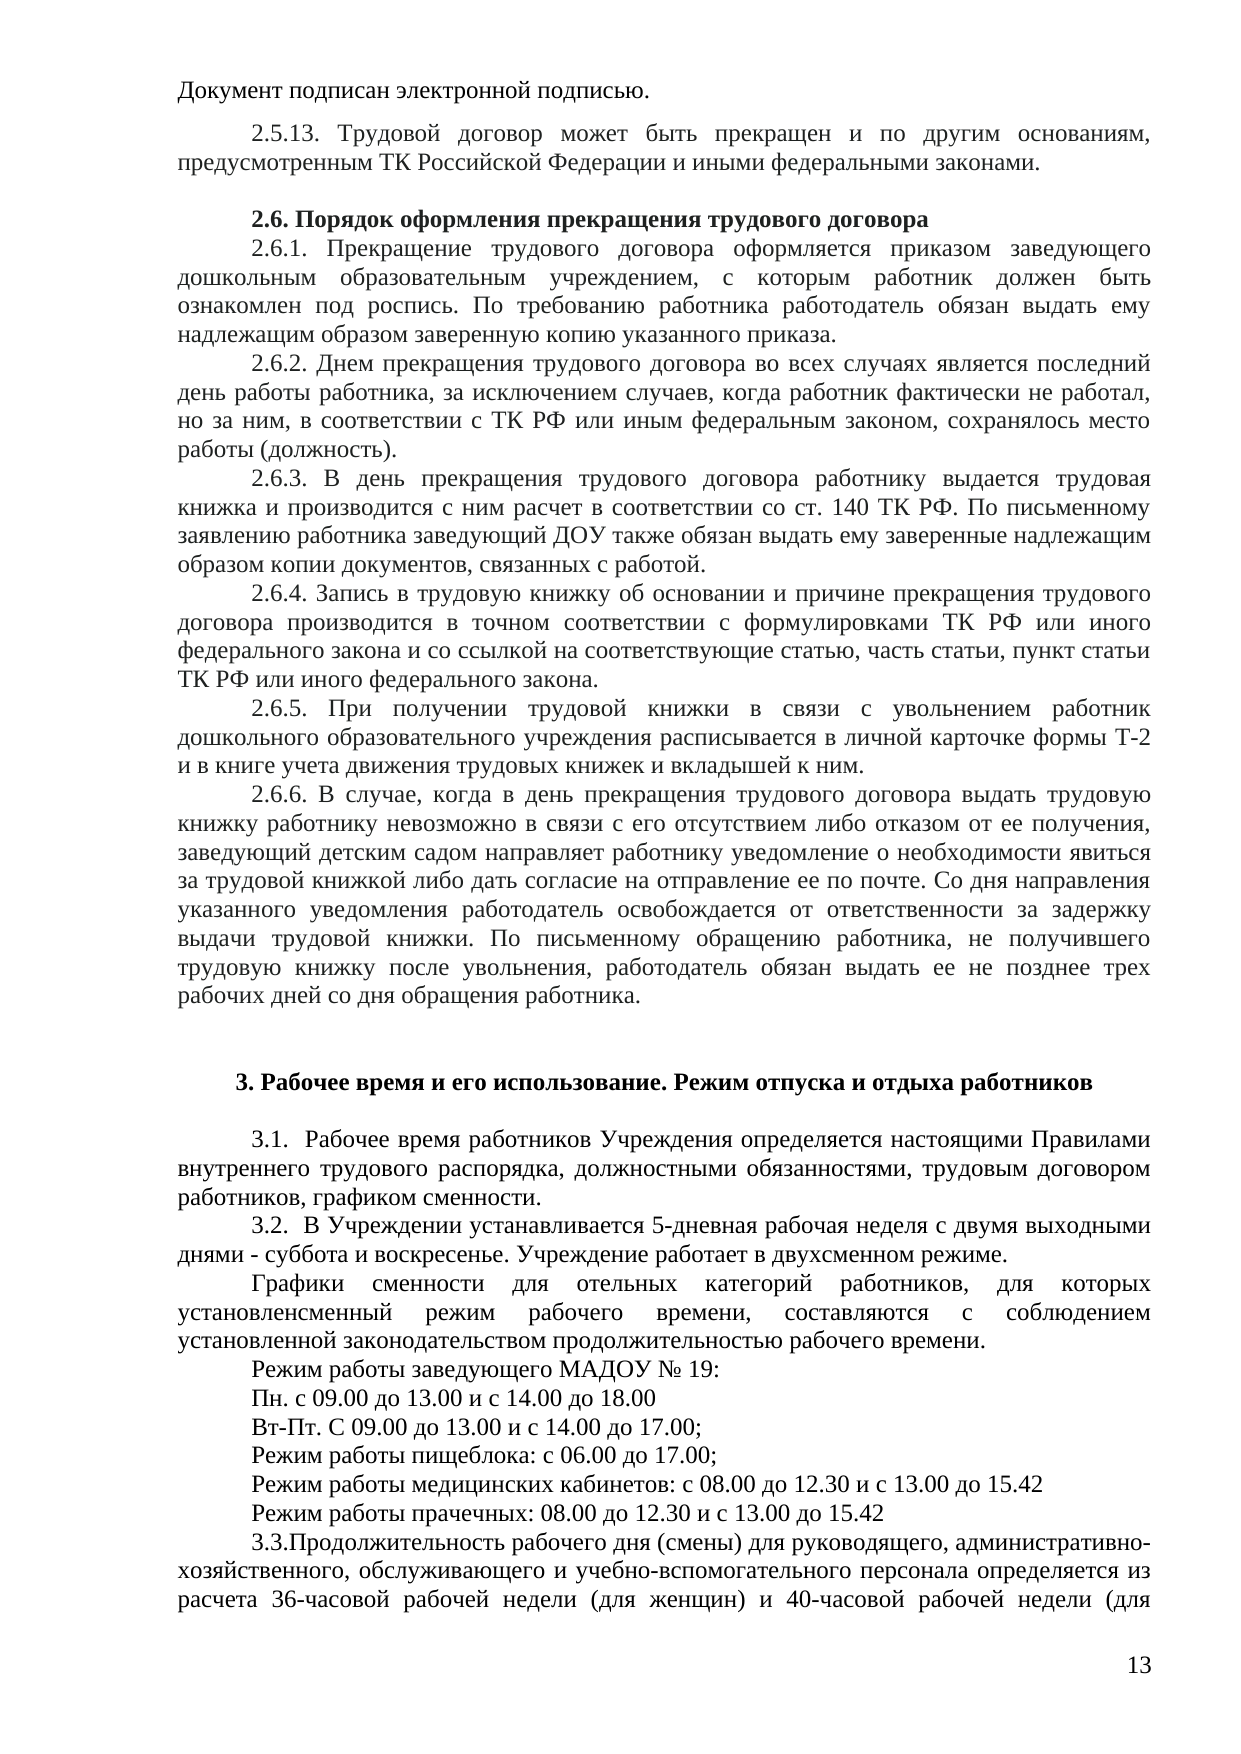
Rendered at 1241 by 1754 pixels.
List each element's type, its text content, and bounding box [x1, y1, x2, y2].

text 2.6. Порядок оформления прекращения трудового договора [177, 204, 1152, 233]
text 3. Рабочее время и его использование. Режим отпуска и отдыха работников [177, 1067, 1152, 1096]
text 2.6.5. При получении трудовой книжки в связи с увольнением работник дошкольного образовательного учреждения расписывается в личной карточке формы Т-2 и в книге учета движения трудовых книжек и вкладышей к ним. [177, 693, 1152, 779]
text Графики сменности для отельных категорий работников, для которых установленсменный режим рабочего времени, составляются с соблюдением установленной законодательством продолжительностью рабочего времени. [177, 1268, 1152, 1354]
text 2.6.4. Запись в трудовую книжку об основании и причине прекращения трудового договора производится в точном соответствии с формулировками ТК РФ или иного федерального закона и со ссылкой на соответствующие статью, часть статьи, пункт статьи ТК РФ или иного федерального закона. [177, 578, 1152, 693]
text 2.6.1. Прекращение трудового договора оформляется приказом заведующего дошкольным образовательным учреждением, с которым работник должен быть ознакомлен под роспись. По требованию работника работодатель обязан выдать ему надлежащим образом заверенную копию указанного приказа. [177, 233, 1152, 348]
text Режим работы пищеблока: с 06.00 до 17.00; [177, 1441, 1152, 1469]
text 2.6.3. В день прекращения трудового договора работнику выдается трудовая книжка и производится с ним расчет в соответствии со ст. 140 ТК РФ. По письменному заявлению работника заведующий ДОУ также обязан выдать ему заверенные надлежащим образом копии документов, связанных с работой. [177, 463, 1152, 578]
text Режим работы заведующего МАДОУ № 19: [177, 1354, 1152, 1383]
text 3.1. Рабочее время работников Учреждения определяется настоящими Правилами внутреннего трудового распорядка, должностными обязанностями, трудовым договором работников, графиком сменности. [177, 1124, 1152, 1211]
text 2.5.13. Трудовой договор может быть прекращен и по другим основаниям, предусмотренным ТК Российской Федерации и иными федеральными законами. [177, 118, 1152, 176]
text 2.6.2. Днем прекращения трудового договора во всех случаях является последний день работы работника, за исключением случаев, когда работник фактически не работал, но за ним, в соответствии с ТК РФ или иным федеральным законом, сохранялось место работы (должность). [177, 348, 1152, 463]
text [177, 1527, 1152, 1613]
text Режим работы медицинских кабинетов: с 08.00 до 12.30 и с 13.00 до 15.42 [177, 1469, 1152, 1498]
text 2.6.6. В случае, когда в день прекращения трудового договора выдать трудовую книжку работнику невозможно в связи с его отсутствием либо отказом от ее получения, заведующий детским садом направляет работнику уведомление о необходимости явиться за трудовой книжкой либо дать согласие на отправление ее по почте. Со дня направления указанного уведомления работодатель освобождается от ответственности за задержку выдачи трудовой книжки. По письменному обращению работника, не получившего трудовую книжку после увольнения, работодатель обязан выдать ее не позднее трех рабочих дней со дня обращения работника. [177, 779, 1152, 1009]
text Режим работы прачечных: 08.00 до 12.30 и с 13.00 до 15.42 [177, 1498, 1152, 1527]
text 3.2. В Учреждении устанавливается 5-дневная рабочая неделя с двумя выходными днями - суббота и воскресенье. Учреждение работает в двухсменном режиме. [177, 1211, 1152, 1268]
text Вт-Пт. С 09.00 до 13.00 и с 14.00 до 17.00; [177, 1412, 1152, 1441]
text Пн. с 09.00 до 13.00 и с 14.00 до 18.00 [177, 1383, 1152, 1412]
